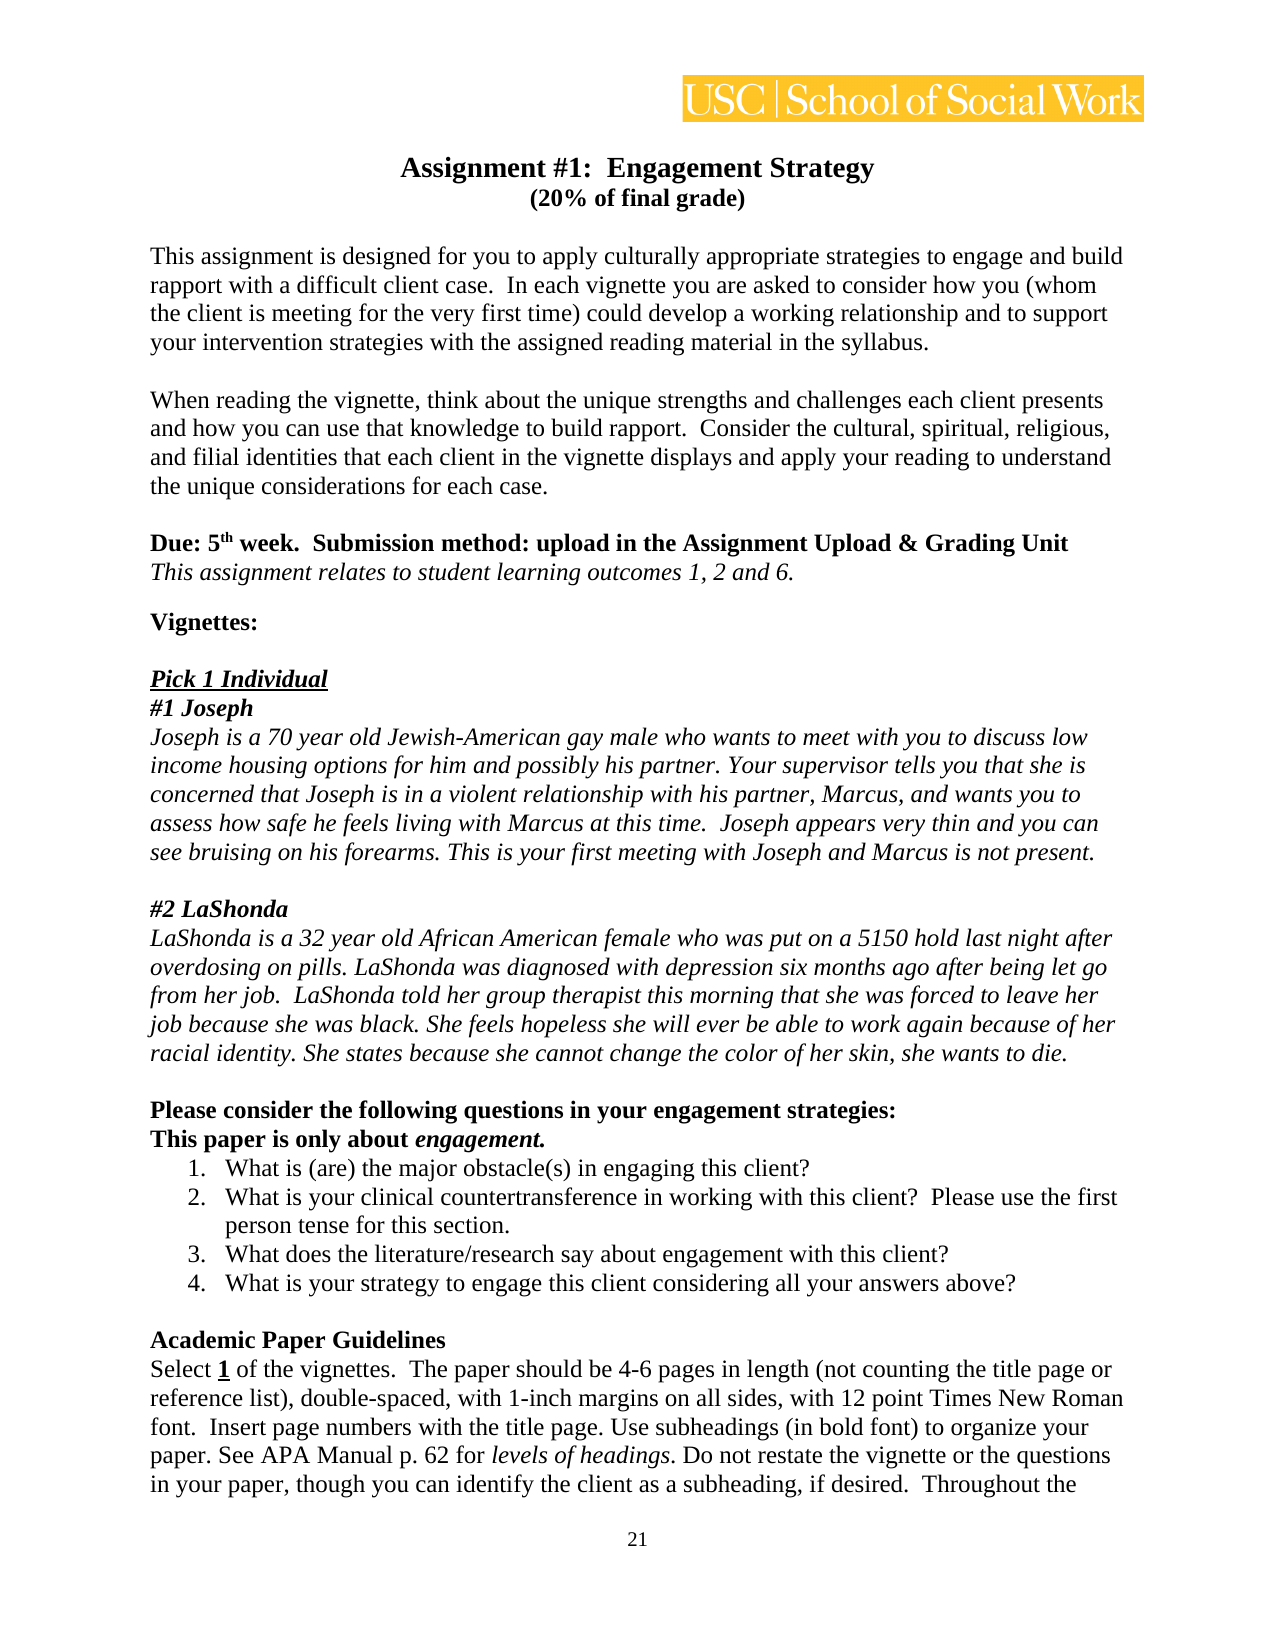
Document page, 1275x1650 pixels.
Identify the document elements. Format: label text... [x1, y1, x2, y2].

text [150, 1354, 1125, 1498]
text This assignment relates to student learning outcomes 1, 2 and 6. [150, 557, 1125, 586]
text Vignettes: [150, 607, 1125, 636]
list What does the literature/research say about engagement with this client? [187, 1239, 1125, 1268]
text #2 LaShonda [150, 894, 1125, 923]
text Due: 5th week. Submission method: upload in the Assignment Upload & Grading Unit [150, 528, 1125, 557]
text Academic Paper Guidelines [150, 1326, 1125, 1354]
list What is your strategy to engage this client considering all your answers above? [187, 1268, 1125, 1297]
text Pick 1 Individual [150, 664, 1125, 693]
list What is (are) the major obstacle(s) in engaging this client? [187, 1153, 1125, 1182]
text Please consider the following questions in your engagement strategies: [150, 1096, 1125, 1124]
text LaShonda is a 32 year old African American female who was put on a 5150 hold last night after overdosing on pills. LaShonda was diagnosed with depression six months ago after being let go from her job. LaShonda told her group therapist this morning that she was forced to leave her job because she was black. She feels hopeless she will ever be able to work again because of her racial identity. She states because she cannot change the color of her skin, she wants to die. [150, 923, 1125, 1067]
text #1 Joseph [150, 693, 1125, 722]
text This paper is only about engagement. [150, 1124, 1125, 1153]
text This assignment is designed for you to apply culturally appropriate strategies to engage and build rapport with a difficult client case. In each vignette you are asked to consider how you (whom the client is meeting for the very first time) could develop a working relationship and to support your intervention strategies with the assigned reading material in the syllabus. [150, 241, 1125, 356]
text Joseph is a 70 year old Jewish-American gay male who wants to meet with you to discuss low income housing options for him and possibly his partner. Your supervisor tells you that she is concerned that Joseph is in a violent relationship with his partner, Marcus, and wants you to assess how safe he feels living with Marcus at this time. Joseph appears very thin and you can see bruising on his forearms. This is your first meeting with Joseph and Marcus is not present. [150, 722, 1125, 866]
text (20% of final grade) [150, 183, 1125, 212]
picture [682, 75, 1144, 122]
text When reading the vignette, think about the unique strengths and challenges each client presents and how you can use that knowledge to build rapport. Consider the cultural, spiritual, religious, and filial identities that each client in the vignette displays and apply your reading to understand the unique considerations for each case. [150, 385, 1125, 500]
list What is your clinical countertransference in working with this client? Please use the first person tense for this section. [187, 1182, 1125, 1239]
text Assignment #1: Engagement Strategy [150, 150, 1125, 183]
